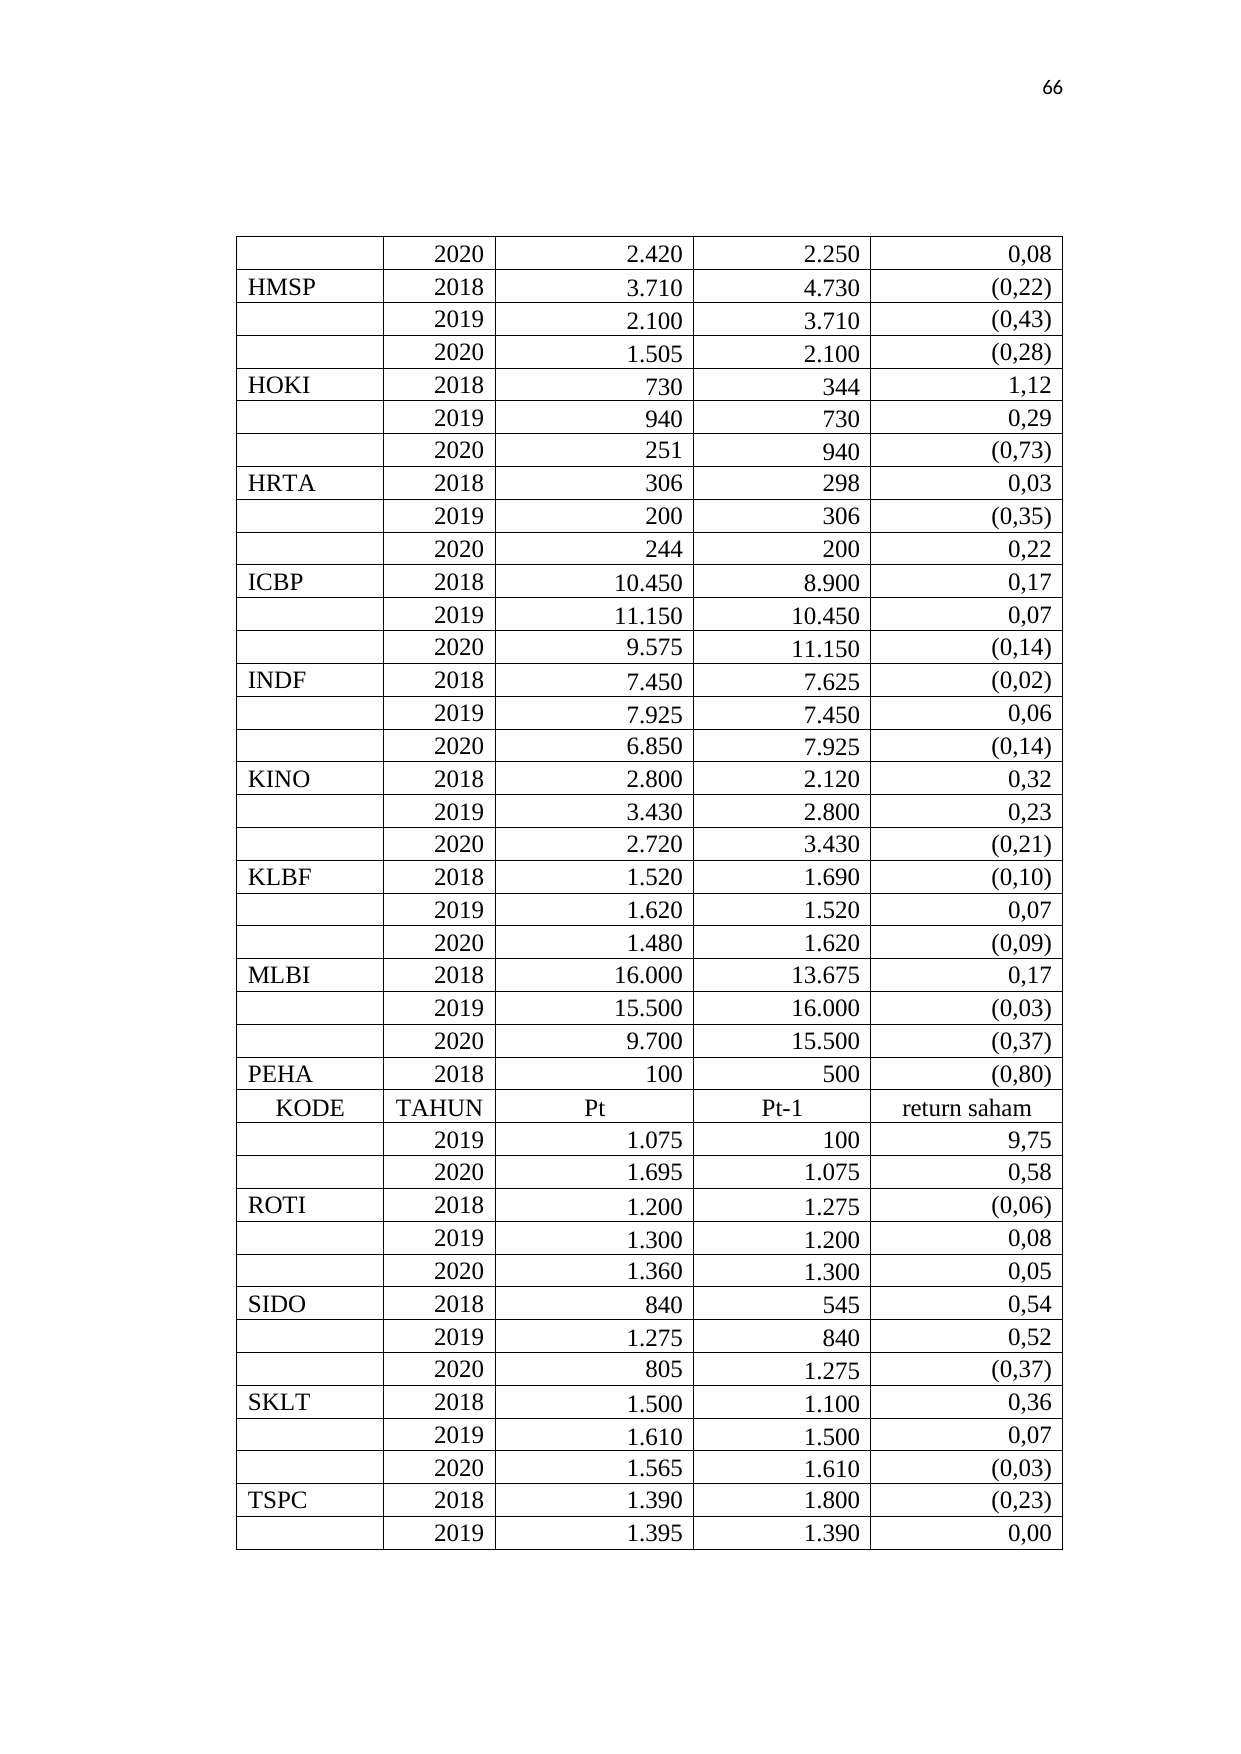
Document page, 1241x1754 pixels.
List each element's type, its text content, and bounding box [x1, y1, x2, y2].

table_cell 9.575 [496, 631, 693, 663]
table_cell 15.500 [694, 1025, 870, 1057]
table_cell 1.075 [496, 1123, 693, 1155]
table_cell 0,03 [871, 467, 1062, 499]
table_cell 2018 [384, 369, 495, 400]
table_cell 2018 [384, 861, 495, 892]
table_cell 2020 [384, 533, 495, 564]
table_cell 805 [496, 1353, 693, 1385]
table_cell [237, 237, 383, 269]
table_cell 1.390 [496, 1484, 693, 1516]
table_cell 10.450 [496, 565, 693, 597]
table_cell (0,80) [871, 1058, 1062, 1089]
table_cell 13.675 [694, 959, 870, 991]
table_cell 0,36 [871, 1386, 1062, 1417]
table_cell (0,35) [871, 500, 1062, 532]
table_cell 2018 [384, 1189, 495, 1221]
table_cell 2020 [384, 1353, 495, 1385]
table_cell 1.695 [496, 1156, 693, 1188]
table_cell 306 [496, 467, 693, 499]
table_cell 0,00 [871, 1517, 1062, 1549]
table_cell 8.900 [694, 565, 870, 597]
table_cell 2.720 [496, 828, 693, 860]
table_cell 100 [694, 1123, 870, 1155]
table_cell [237, 697, 383, 728]
table_cell HMSP [237, 270, 383, 302]
table_cell HOKI [237, 369, 383, 400]
table_cell (0,23) [871, 1484, 1062, 1516]
table_cell [237, 1353, 383, 1385]
table_cell 2019 [384, 500, 495, 532]
table_cell 2020 [384, 926, 495, 958]
table_cell 3.710 [496, 270, 693, 302]
table_cell 0,29 [871, 401, 1062, 433]
table_cell (0,22) [871, 270, 1062, 302]
table_cell HRTA [237, 467, 383, 499]
table_cell 1.620 [694, 926, 870, 958]
table_cell PEHA [237, 1058, 383, 1089]
table_cell 2020 [384, 1025, 495, 1057]
table_cell 2019 [384, 1419, 495, 1450]
table_cell [237, 1451, 383, 1483]
table_cell 2019 [384, 303, 495, 335]
table_cell 730 [496, 369, 693, 400]
table_cell 730 [694, 401, 870, 433]
table_cell [237, 303, 383, 335]
table_cell 2020 [384, 631, 495, 663]
table_cell 2019 [384, 1123, 495, 1155]
table_cell 1.100 [694, 1386, 870, 1417]
table_cell 10.450 [694, 598, 870, 630]
table_cell ROTI [237, 1189, 383, 1221]
table_cell [237, 1419, 383, 1450]
table_cell 1.275 [694, 1353, 870, 1385]
table_cell 1.300 [694, 1255, 870, 1286]
table_cell 840 [496, 1287, 693, 1319]
table_cell 2.250 [694, 237, 870, 269]
table_cell 306 [694, 500, 870, 532]
table_cell 0,05 [871, 1255, 1062, 1286]
table_cell [237, 795, 383, 827]
table_cell 7.925 [496, 697, 693, 728]
table_cell Pt [496, 1090, 693, 1122]
table_cell 2019 [384, 1517, 495, 1549]
table_cell 0,06 [871, 697, 1062, 728]
table_cell 2018 [384, 664, 495, 696]
table_cell (0,03) [871, 992, 1062, 1024]
table_cell 7.625 [694, 664, 870, 696]
table_cell 2020 [384, 434, 495, 466]
table_cell 2020 [384, 336, 495, 367]
table_cell 16.000 [694, 992, 870, 1024]
table_cell 7.450 [496, 664, 693, 696]
table_cell 2018 [384, 1386, 495, 1417]
table_cell 2.800 [694, 795, 870, 827]
table_cell 1.360 [496, 1255, 693, 1286]
table_cell [237, 1255, 383, 1286]
table_cell [237, 1320, 383, 1352]
table_cell 840 [694, 1320, 870, 1352]
table_cell 0,07 [871, 1419, 1062, 1450]
table_cell (0,03) [871, 1451, 1062, 1483]
table_cell 1.480 [496, 926, 693, 958]
table_cell (0,14) [871, 730, 1062, 761]
table_cell 2.800 [496, 762, 693, 794]
table_cell (0,09) [871, 926, 1062, 958]
table_cell 1.500 [694, 1419, 870, 1450]
table_cell 0,32 [871, 762, 1062, 794]
table_cell [237, 401, 383, 433]
table_cell 3.710 [694, 303, 870, 335]
table_cell 1.800 [694, 1484, 870, 1516]
table_cell 2020 [384, 730, 495, 761]
table_cell 2020 [384, 237, 495, 269]
table_cell (0,02) [871, 664, 1062, 696]
table_cell 0,22 [871, 533, 1062, 564]
table_cell [237, 730, 383, 761]
table_cell 2.100 [496, 303, 693, 335]
table_cell 2019 [384, 401, 495, 433]
table_cell 1.610 [496, 1419, 693, 1450]
table_cell [237, 598, 383, 630]
table_cell 3.430 [694, 828, 870, 860]
table_cell 2020 [384, 1451, 495, 1483]
table_cell 2019 [384, 1222, 495, 1253]
table_cell (0,43) [871, 303, 1062, 335]
table_cell (0,10) [871, 861, 1062, 892]
table_cell 1.390 [694, 1517, 870, 1549]
table_cell TAHUN [384, 1090, 495, 1122]
table_cell 1.620 [496, 894, 693, 925]
table_cell 1.395 [496, 1517, 693, 1549]
table_cell 2018 [384, 762, 495, 794]
table_cell 2020 [384, 1255, 495, 1286]
table_cell [237, 533, 383, 564]
table_cell 1.690 [694, 861, 870, 892]
table_cell KINO [237, 762, 383, 794]
table_cell 2019 [384, 1320, 495, 1352]
table_cell [237, 631, 383, 663]
table_cell [237, 894, 383, 925]
table_cell [237, 336, 383, 367]
table_cell 1.075 [694, 1156, 870, 1188]
table_cell 1.520 [694, 894, 870, 925]
table_cell KLBF [237, 861, 383, 892]
table_cell 344 [694, 369, 870, 400]
table_cell [237, 926, 383, 958]
table_cell 2019 [384, 894, 495, 925]
table_cell 1.520 [496, 861, 693, 892]
table_cell 2018 [384, 1287, 495, 1319]
table_cell 2.120 [694, 762, 870, 794]
table_cell 15.500 [496, 992, 693, 1024]
table_cell 200 [496, 500, 693, 532]
table_cell 1.200 [496, 1189, 693, 1221]
table_cell 100 [496, 1058, 693, 1089]
table_cell 2018 [384, 565, 495, 597]
table_cell 298 [694, 467, 870, 499]
table_cell (0,37) [871, 1025, 1062, 1057]
table_cell 1.200 [694, 1222, 870, 1253]
table_cell 2018 [384, 959, 495, 991]
table_cell 2018 [384, 1484, 495, 1516]
table_cell 2019 [384, 992, 495, 1024]
table_cell MLBI [237, 959, 383, 991]
table_cell 244 [496, 533, 693, 564]
table_cell 0,54 [871, 1287, 1062, 1319]
table_cell 7.925 [694, 730, 870, 761]
table_cell [237, 1123, 383, 1155]
table_cell (0,37) [871, 1353, 1062, 1385]
table_cell 0,52 [871, 1320, 1062, 1352]
table_cell 1.500 [496, 1386, 693, 1417]
table_cell (0,06) [871, 1189, 1062, 1221]
table_cell (0,21) [871, 828, 1062, 860]
table_cell [237, 434, 383, 466]
table_cell [237, 1156, 383, 1188]
table_cell TSPC [237, 1484, 383, 1516]
table_cell (0,14) [871, 631, 1062, 663]
table_cell Pt-1 [694, 1090, 870, 1122]
table_cell 251 [496, 434, 693, 466]
table_cell 200 [694, 533, 870, 564]
table_cell [237, 1025, 383, 1057]
table_cell 0,17 [871, 565, 1062, 597]
table_cell 2018 [384, 467, 495, 499]
table_cell 0,17 [871, 959, 1062, 991]
table_cell 6.850 [496, 730, 693, 761]
table_cell 0,07 [871, 598, 1062, 630]
table_cell [237, 1222, 383, 1253]
table_cell 1.610 [694, 1451, 870, 1483]
table_cell 11.150 [694, 631, 870, 663]
table_cell (0,73) [871, 434, 1062, 466]
table_cell 7.450 [694, 697, 870, 728]
table_cell 0,08 [871, 237, 1062, 269]
table_cell 4.730 [694, 270, 870, 302]
table_cell 0,07 [871, 894, 1062, 925]
table_cell 9.700 [496, 1025, 693, 1057]
table_cell 545 [694, 1287, 870, 1319]
table_cell 0,58 [871, 1156, 1062, 1188]
table_cell 1.300 [496, 1222, 693, 1253]
table_cell 1,12 [871, 369, 1062, 400]
table_cell ICBP [237, 565, 383, 597]
table_cell SKLT [237, 1386, 383, 1417]
table_cell [237, 1517, 383, 1549]
table_cell 16.000 [496, 959, 693, 991]
table_cell KODE [237, 1090, 383, 1122]
table_cell 0,23 [871, 795, 1062, 827]
table_cell SIDO [237, 1287, 383, 1319]
table_cell 2.100 [694, 336, 870, 367]
table_cell 1.505 [496, 336, 693, 367]
table_cell 1.275 [694, 1189, 870, 1221]
table_cell INDF [237, 664, 383, 696]
table_cell 0,08 [871, 1222, 1062, 1253]
table_cell [237, 500, 383, 532]
table_cell 3.430 [496, 795, 693, 827]
table_cell 2020 [384, 1156, 495, 1188]
table_cell 940 [694, 434, 870, 466]
table_cell 1.565 [496, 1451, 693, 1483]
table_cell (0,28) [871, 336, 1062, 367]
table_cell [237, 992, 383, 1024]
table_cell 1.275 [496, 1320, 693, 1352]
table_cell 500 [694, 1058, 870, 1089]
table_cell 2018 [384, 270, 495, 302]
table_cell 2019 [384, 598, 495, 630]
table_cell return saham [871, 1090, 1062, 1122]
table_cell 2018 [384, 1058, 495, 1089]
table_cell 940 [496, 401, 693, 433]
table_cell 2020 [384, 828, 495, 860]
table_cell [237, 828, 383, 860]
table_cell 2019 [384, 795, 495, 827]
table_cell 9,75 [871, 1123, 1062, 1155]
table_cell 11.150 [496, 598, 693, 630]
table_cell 2019 [384, 697, 495, 728]
table_cell 2.420 [496, 237, 693, 269]
